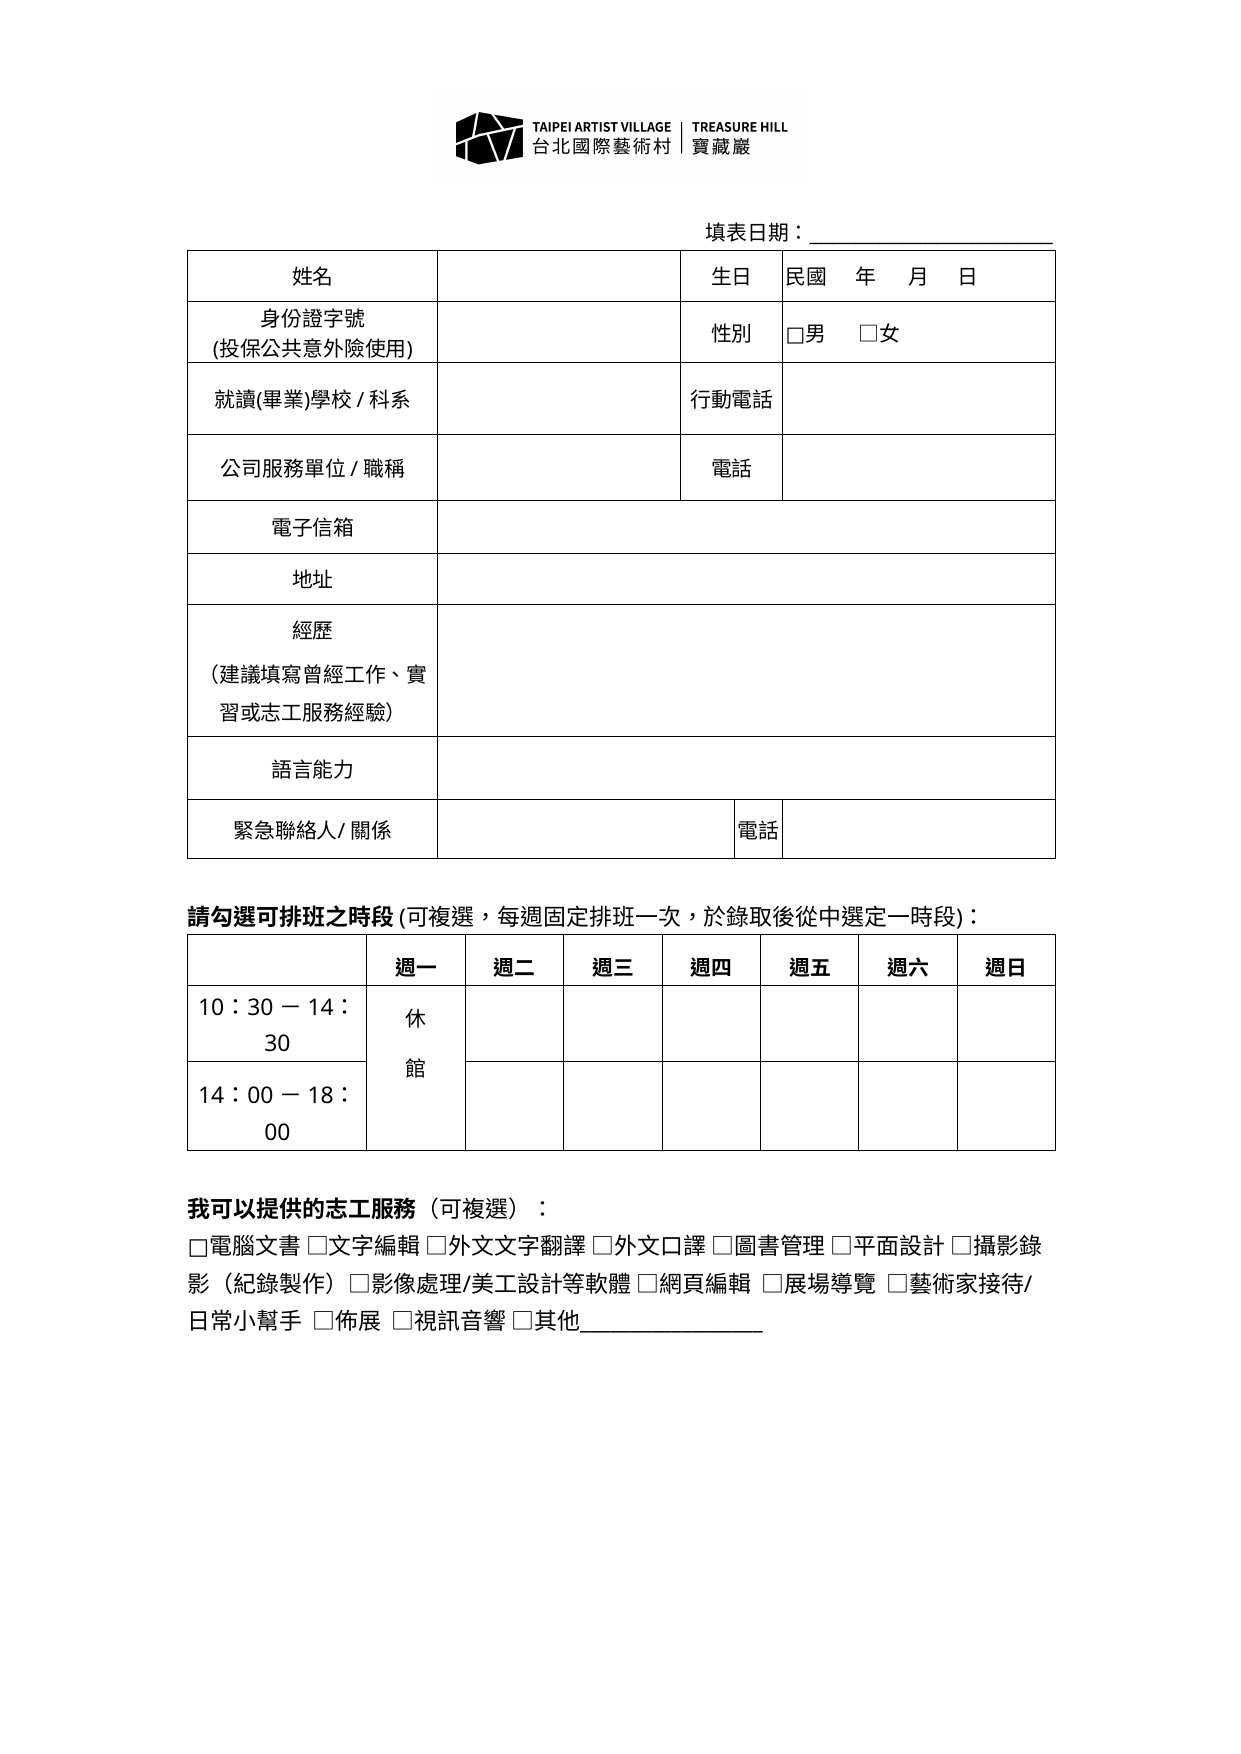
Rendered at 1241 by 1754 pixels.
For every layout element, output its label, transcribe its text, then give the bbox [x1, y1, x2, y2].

table_cell [761, 986, 858, 1061]
table_cell [438, 501, 1055, 553]
table_cell [663, 1062, 760, 1150]
table_header 週二 [466, 935, 563, 985]
table_cell 性別 [681, 302, 782, 362]
table_header 週五 [761, 935, 858, 985]
table_cell [438, 605, 1055, 736]
table_cell 緊急聯絡人/ 關係 [188, 800, 437, 858]
table_cell [438, 800, 734, 858]
table_cell [783, 363, 1055, 434]
table_cell 行動電話 [681, 363, 782, 434]
table_cell 公司服務單位 / 職稱 [188, 435, 437, 499]
table_cell [466, 986, 563, 1061]
table_cell 語言能力 [188, 737, 437, 799]
table_header 週三 [564, 935, 662, 985]
table_header 民國 年 月 日 [783, 251, 1055, 301]
table_header 週四 [663, 935, 760, 985]
table_cell [564, 1062, 662, 1150]
table_header 姓名 [188, 251, 437, 301]
table_cell 電子信箱 [188, 501, 437, 553]
table_header 週六 [859, 935, 957, 985]
picture [432, 88, 808, 183]
table_cell [438, 435, 680, 499]
table_header [188, 935, 366, 985]
table_cell 休 館 [367, 986, 465, 1150]
table_cell [438, 554, 1055, 604]
table_cell [761, 1062, 858, 1150]
text 請勾選可排班之時段 (可複選，每週固定排班一次，於錄取後從中選定一時段)： [187, 897, 1053, 934]
table_cell [466, 1062, 563, 1150]
text □電腦文書 □文字編輯 □外文文字翻譯 □外文口譯 □圖書管理 □平面設計 □攝影錄影（紀錄製作）□影像處理/美工設計等軟體 □網頁編輯 □展場導覽 □藝術家接待/日常小幫手 □佈展 □視訊音響 □其他__________________ [187, 1226, 1053, 1338]
table_cell [783, 435, 1055, 499]
table_header 週一 [367, 935, 465, 985]
table_cell [958, 1062, 1055, 1150]
table_cell 就讀(畢業)學校 / 科系 [188, 363, 437, 434]
table_cell 電話 [681, 435, 782, 499]
table_cell [859, 1062, 957, 1150]
table_cell [438, 737, 1055, 799]
table_cell [663, 986, 760, 1061]
table_cell 地址 [188, 554, 437, 604]
table_cell [438, 302, 680, 362]
table_cell [564, 986, 662, 1061]
table_cell 經歷 （建議填寫曾經工作、實習或志工服務經驗） [188, 605, 437, 736]
table_header 週日 [958, 935, 1055, 985]
table_cell 14：00 － 18：00 [188, 1062, 366, 1150]
table_cell [438, 363, 680, 434]
table_cell 電話 [735, 800, 782, 858]
table_cell [783, 800, 1055, 858]
table_header 生日 [681, 251, 782, 301]
table_cell 10：30 － 14：30 [188, 986, 366, 1061]
table_header [438, 251, 680, 301]
table_cell 身份證字號 (投保公共意外險使用) [188, 302, 437, 362]
subtitle 填表日期：_____________________ [187, 212, 1053, 250]
text 我可以提供的志工服務（可複選）： [187, 1188, 1053, 1226]
table_cell □男 □女 [783, 302, 1055, 362]
table_cell [958, 986, 1055, 1061]
table_cell [859, 986, 957, 1061]
